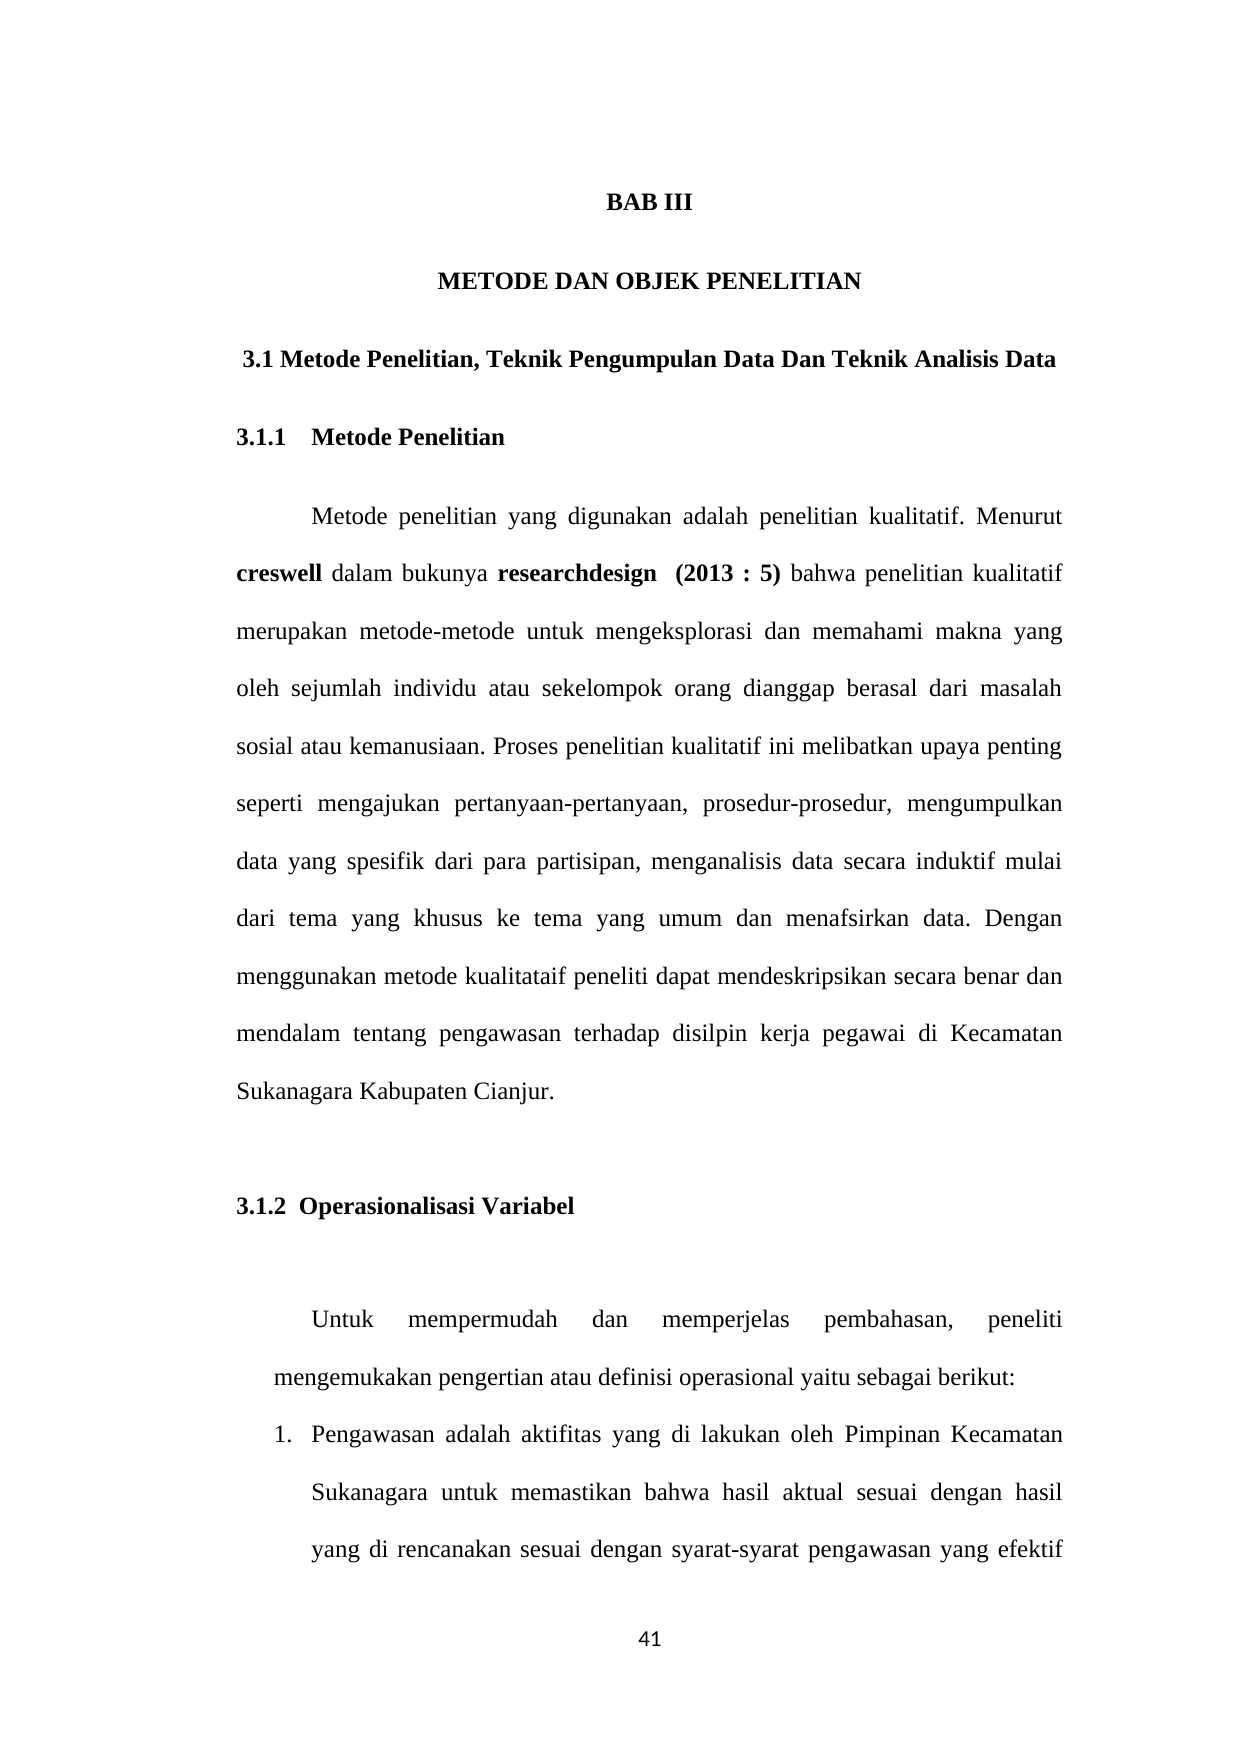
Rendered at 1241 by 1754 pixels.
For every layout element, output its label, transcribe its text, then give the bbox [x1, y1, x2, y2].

text 3.1.2 Operasionalisasi Variabel [236, 1191, 1063, 1219]
list Untuk mempermudah dan memperjelas pembahasan, peneliti mengemukakan pengertian atau definisi operasional yaitu sebagai berikut: [274, 1304, 1063, 1391]
text METODE DAN OBJEK PENELITIAN [236, 266, 1063, 294]
text BAB III [236, 187, 1063, 216]
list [274, 1419, 1063, 1563]
text Metode penelitian yang digunakan adalah penelitian kualitatif. Menurut creswell dalam bukunya researchdesign (2013 : 5) bahwa penelitian kualitatif merupakan metode-metode untuk mengeksplorasi dan memahami makna yang oleh sejumlah individu atau sekelompok orang dianggap berasal dari masalah sosial atau kemanusiaan. Proses penelitian kualitatif ini melibatkan upaya penting seperti mengajukan pertanyaan-pertanyaan, prosedur-prosedur, mengumpulkan data yang spesifik dari para partisipan, menganalisis data secara induktif mulai dari tema yang khusus ke tema yang umum dan menafsirkan data. Dengan menggunakan metode kualitataif peneliti dapat mendeskripsikan secara benar dan mendalam tentang pengawasan terhadap disilpin kerja pegawai di Kecamatan Sukanagara Kabupaten Cianjur. [236, 501, 1063, 1104]
text 3.1 Metode Penelitian, Teknik Pengumpulan Data Dan Teknik Analisis Data [236, 344, 1063, 373]
text 3.1.1 Metode Penelitian [236, 422, 1063, 451]
